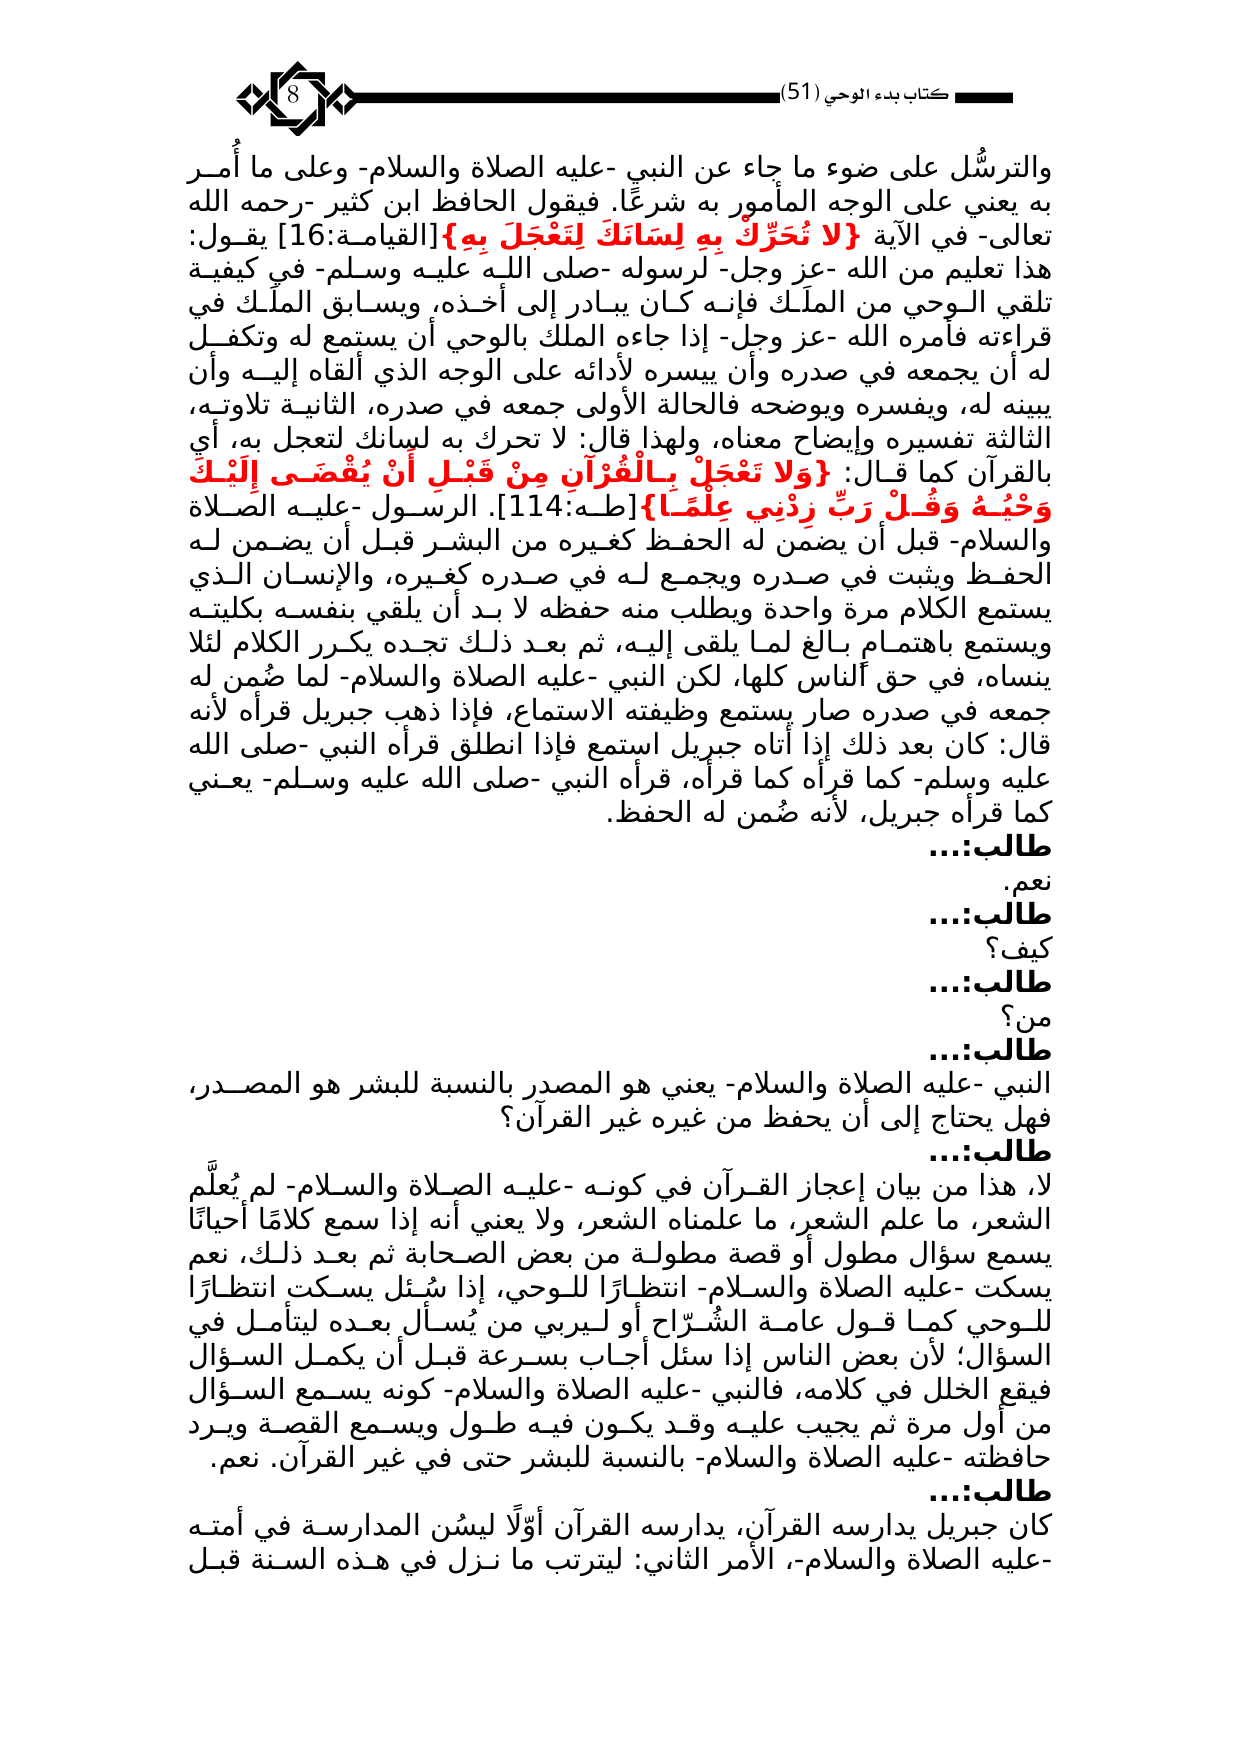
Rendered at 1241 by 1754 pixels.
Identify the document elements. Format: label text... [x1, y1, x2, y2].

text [187, 1508, 1053, 1576]
text لا، هذا من بيان إعجاز القرآن في كونه -عليه الصلاة والسلام- لم يُعلَّم الشعر، ما علم الشعر، ما علمناه الشعر، ولا يعني أنه إذا سمع كلامًا أحيانًا يسمع سؤال مطول أو قصة مطولة من بعض الصحابة ثم بعد ذلك، نعم يسكت -عليه الصلاة والسلام- انتظارًا للوحي، إذا سُئل يسكت انتظارًا للوحي كما قول عامة الشُرّاح أو ليربي من يُسأل بعده ليتأمل في السؤال؛ لأن بعض الناس إذا سئل أجاب بسرعة قبل أن يكمل السؤال فيقع الخلل في كلامه، فالنبي -عليه الصلاة والسلام- كونه يسمع السؤال من أول مرة ثم يجيب عليه وقد يكون فيه طول ويسمع القصة ويرد حافظته -عليه الصلاة والسلام- بالنسبة للبشر حتى في غير القرآن. نعم. [187, 1169, 1053, 1474]
text طالب:... [187, 1474, 1053, 1508]
text طالب:... [187, 965, 1053, 999]
text من؟ [187, 999, 1053, 1033]
text نعم. [187, 863, 1053, 897]
text طالب:... [187, 1135, 1053, 1169]
text طالب:... [187, 829, 1053, 863]
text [187, 150, 1053, 829]
text طالب:... [187, 897, 1053, 931]
text طالب:... [187, 1033, 1053, 1067]
text النبي -عليه الصلاة والسلام- يعني هو المصدر بالنسبة للبشر هو المصدر، فهل يحتاج إلى أن يحفظ من غيره غير القرآن؟ [187, 1067, 1053, 1135]
text كيف؟ [187, 931, 1053, 965]
